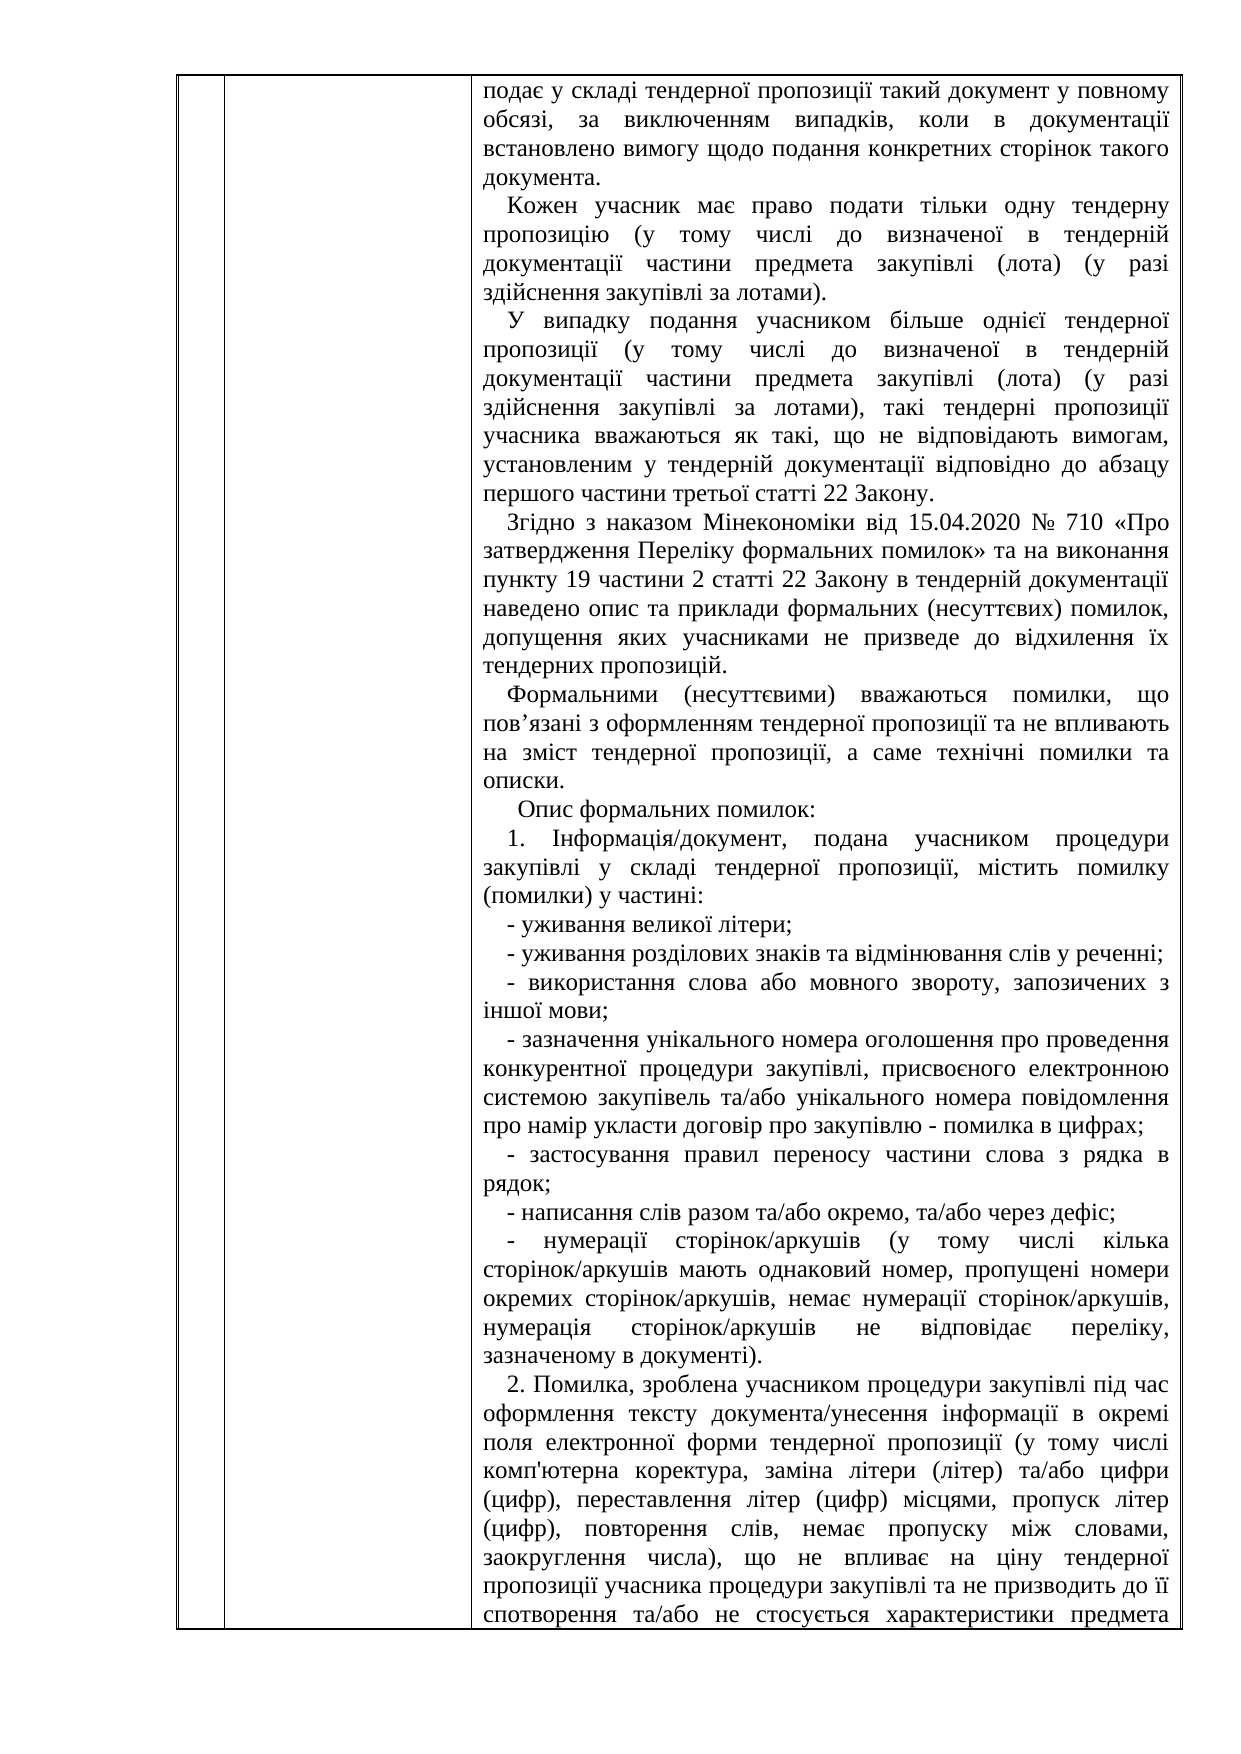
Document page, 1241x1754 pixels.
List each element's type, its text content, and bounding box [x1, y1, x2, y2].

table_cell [225, 76, 471, 1628]
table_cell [472, 76, 1180, 1628]
table_cell 1 [179, 76, 224, 1628]
